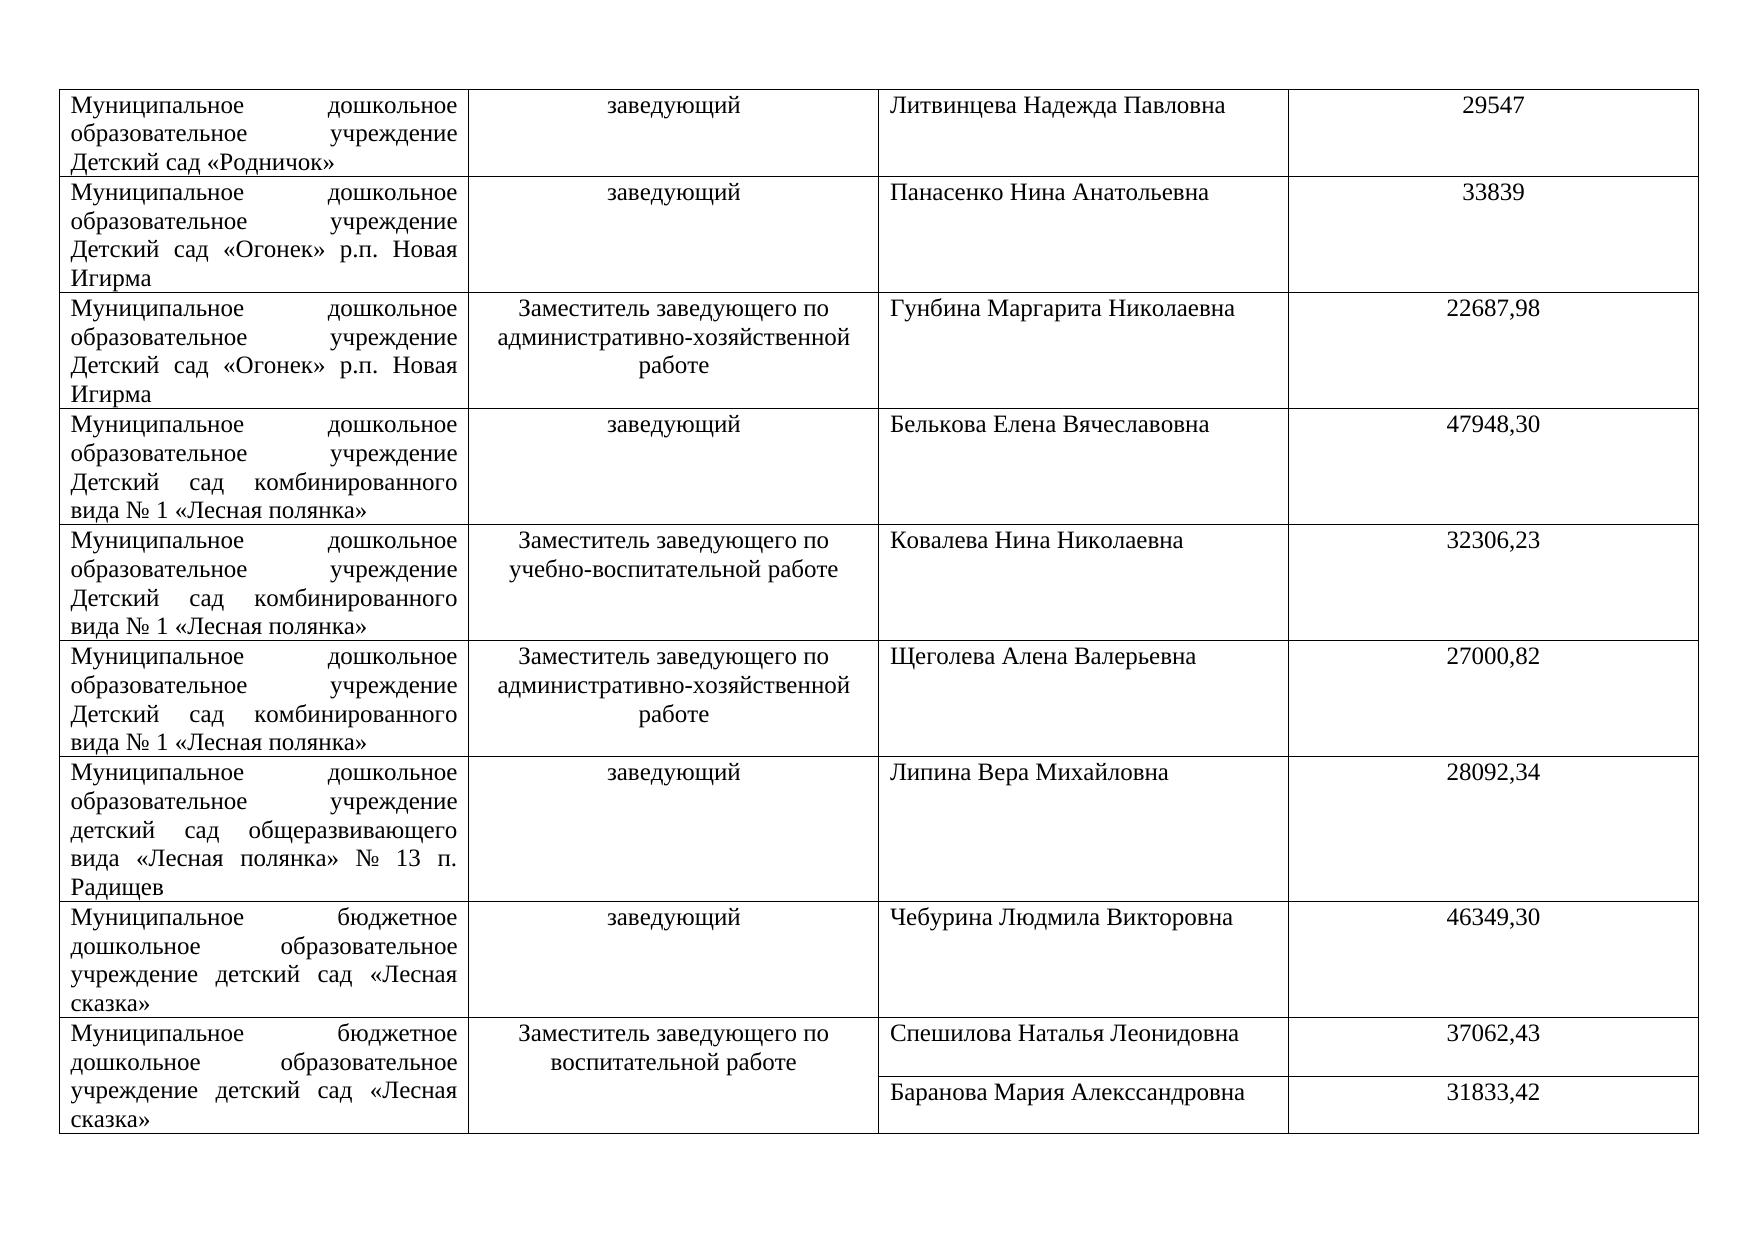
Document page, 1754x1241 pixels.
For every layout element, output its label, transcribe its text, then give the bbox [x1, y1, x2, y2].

table_cell 29547 [1289, 90, 1698, 176]
table_cell 32306,23 [1289, 525, 1698, 640]
table_cell Липина Вера Михайловна [879, 757, 1288, 901]
table_cell Чебурина Людмила Викторовна [879, 902, 1288, 1017]
table_cell заведующий [469, 409, 878, 524]
table_cell Щеголева Алена Валерьевна [879, 641, 1288, 756]
table_cell Заместитель заведующего по административно-хозяйственной работе [469, 293, 878, 408]
table_cell заведующий [469, 902, 878, 1017]
table_cell Муниципальное дошкольное образовательное учреждение детский сад общеразвивающего вида «Лесная полянка» № 13 п. Радищев [60, 757, 468, 901]
table_cell Муниципальное дошкольное образовательное учреждение Детский сад комбинированного вида № 1 «Лесная полянка» [60, 409, 468, 524]
table_cell 31833,42 [1289, 1077, 1698, 1133]
table_cell 33839 [1289, 177, 1698, 292]
table_cell Муниципальное бюджетное дошкольное образовательное учреждение детский сад «Лесная сказка» [60, 902, 468, 1017]
table_cell 37062,43 [1289, 1018, 1698, 1076]
table_cell заведующий [469, 177, 878, 292]
table_cell Заместитель заведующего по воспитательной работе [469, 1018, 878, 1133]
table_cell Литвинцева Надежда Павловна [879, 90, 1288, 176]
table_cell 28092,34 [1289, 757, 1698, 901]
table_cell 46349,30 [1289, 902, 1698, 1017]
table_cell 27000,82 [1289, 641, 1698, 756]
table_cell заведующий [469, 757, 878, 901]
table_cell Муниципальное дошкольное образовательное учреждение Детский сад «Огонек» р.п. Новая Игирма [60, 293, 468, 408]
table_cell Белькова Елена Вячеславовна [879, 409, 1288, 524]
table_cell Ковалева Нина Николаевна [879, 525, 1288, 640]
table_cell Панасенко Нина Анатольевна [879, 177, 1288, 292]
table_cell Спешилова Наталья Леонидовна [879, 1018, 1288, 1076]
table_cell Заместитель заведующего по учебно-воспитательной работе [469, 525, 878, 640]
table_cell Муниципальное дошкольное образовательное учреждение Детский сад комбинированного вида № 1 «Лесная полянка» [60, 525, 468, 640]
table_cell Муниципальное дошкольное образовательное учреждение Детский сад комбинированного вида № 1 «Лесная полянка» [60, 641, 468, 756]
table_cell Муниципальное дошкольное образовательное учреждение Детский сад «Огонек» р.п. Новая Игирма [60, 177, 468, 292]
table_cell 22687,98 [1289, 293, 1698, 408]
table_cell Гунбина Маргарита Николаевна [879, 293, 1288, 408]
table_cell Заместитель заведующего по административно-хозяйственной работе [469, 641, 878, 756]
table_cell Муниципальное бюджетное дошкольное образовательное учреждение детский сад «Лесная сказка» [60, 1018, 468, 1133]
table_cell заведующий [469, 90, 878, 176]
table_cell Баранова Мария Алекссандровна [879, 1077, 1288, 1133]
table_cell 47948,30 [1289, 409, 1698, 524]
table_cell Муниципальное дошкольное образовательное учреждение Детский сад «Родничок» [60, 90, 468, 176]
